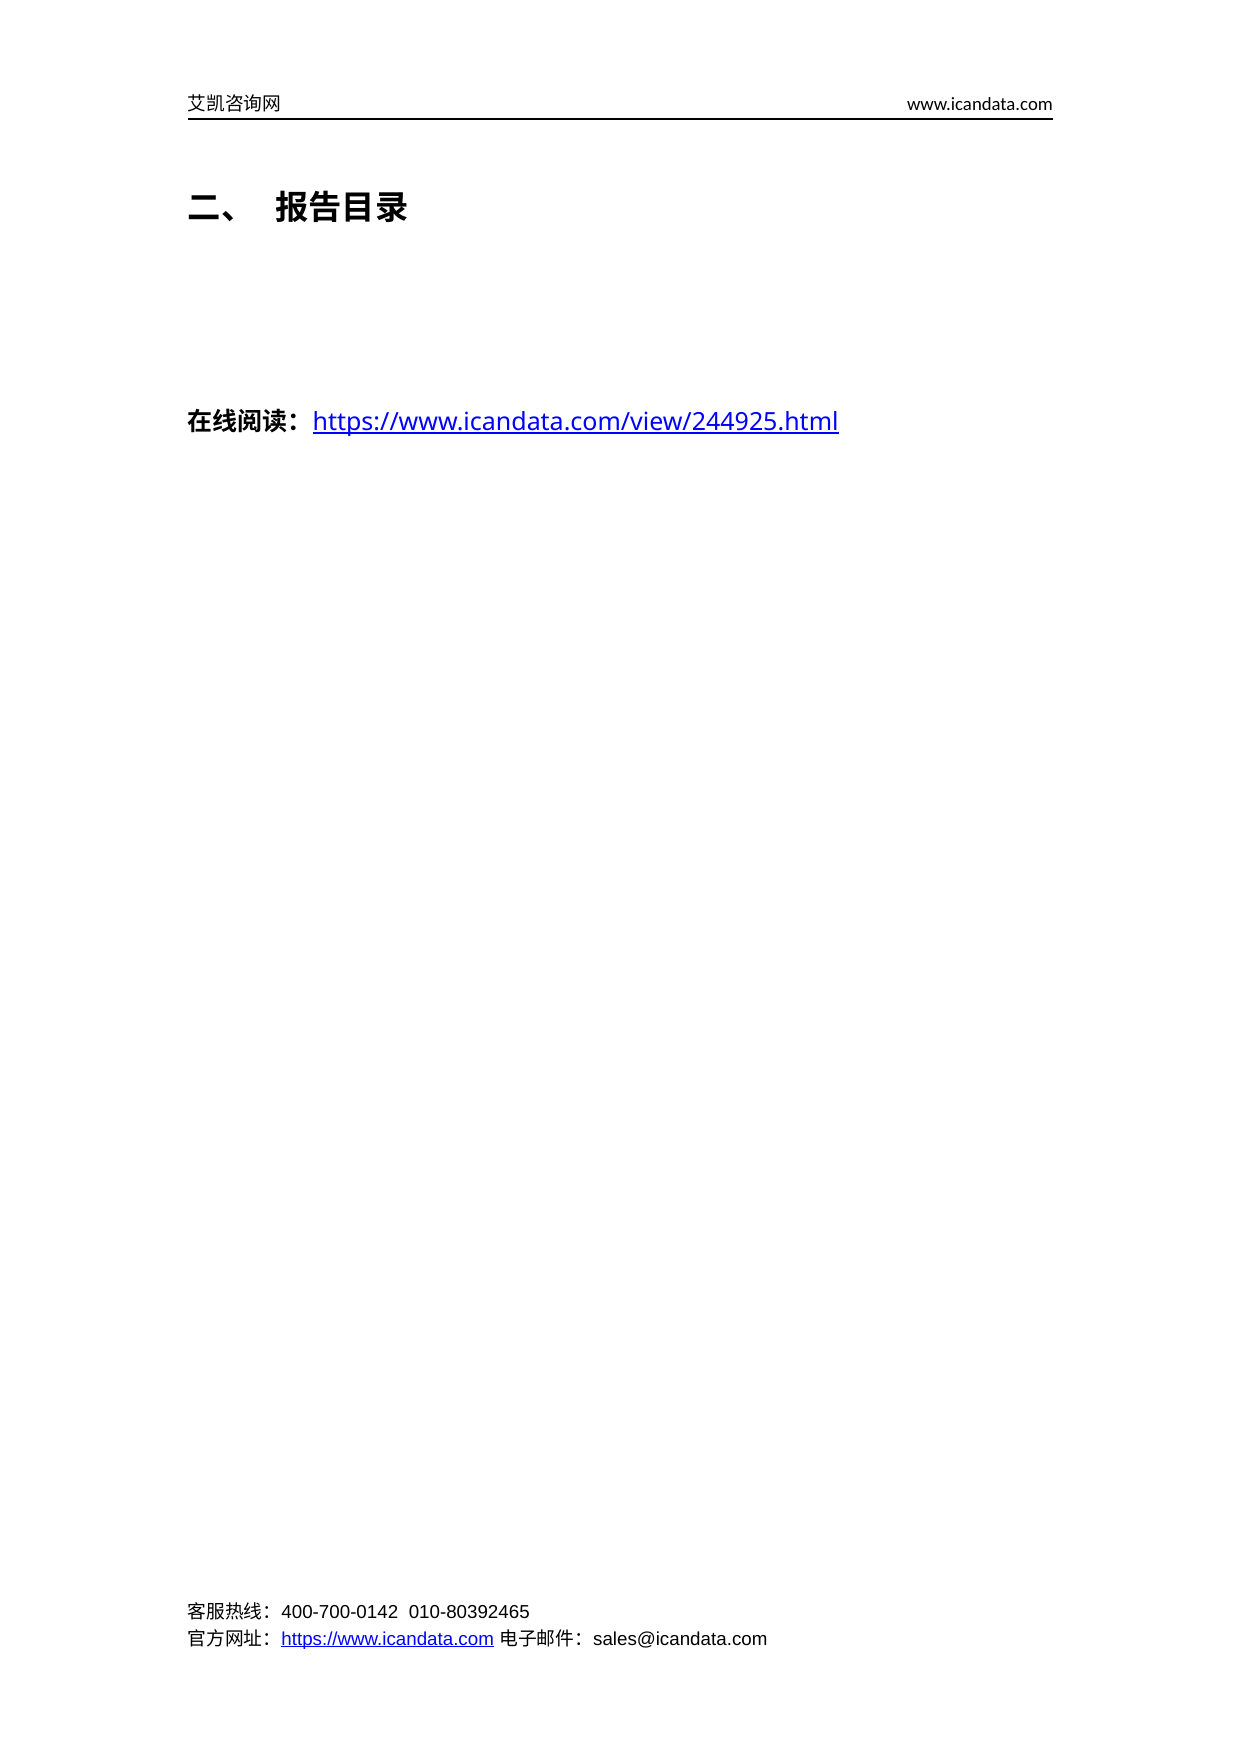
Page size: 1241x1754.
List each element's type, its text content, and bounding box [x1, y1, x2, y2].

text 在线阅读：https://www.icandata.com/view/244925.html [187, 387, 1053, 452]
subtitle 报告目录 [187, 172, 1053, 237]
